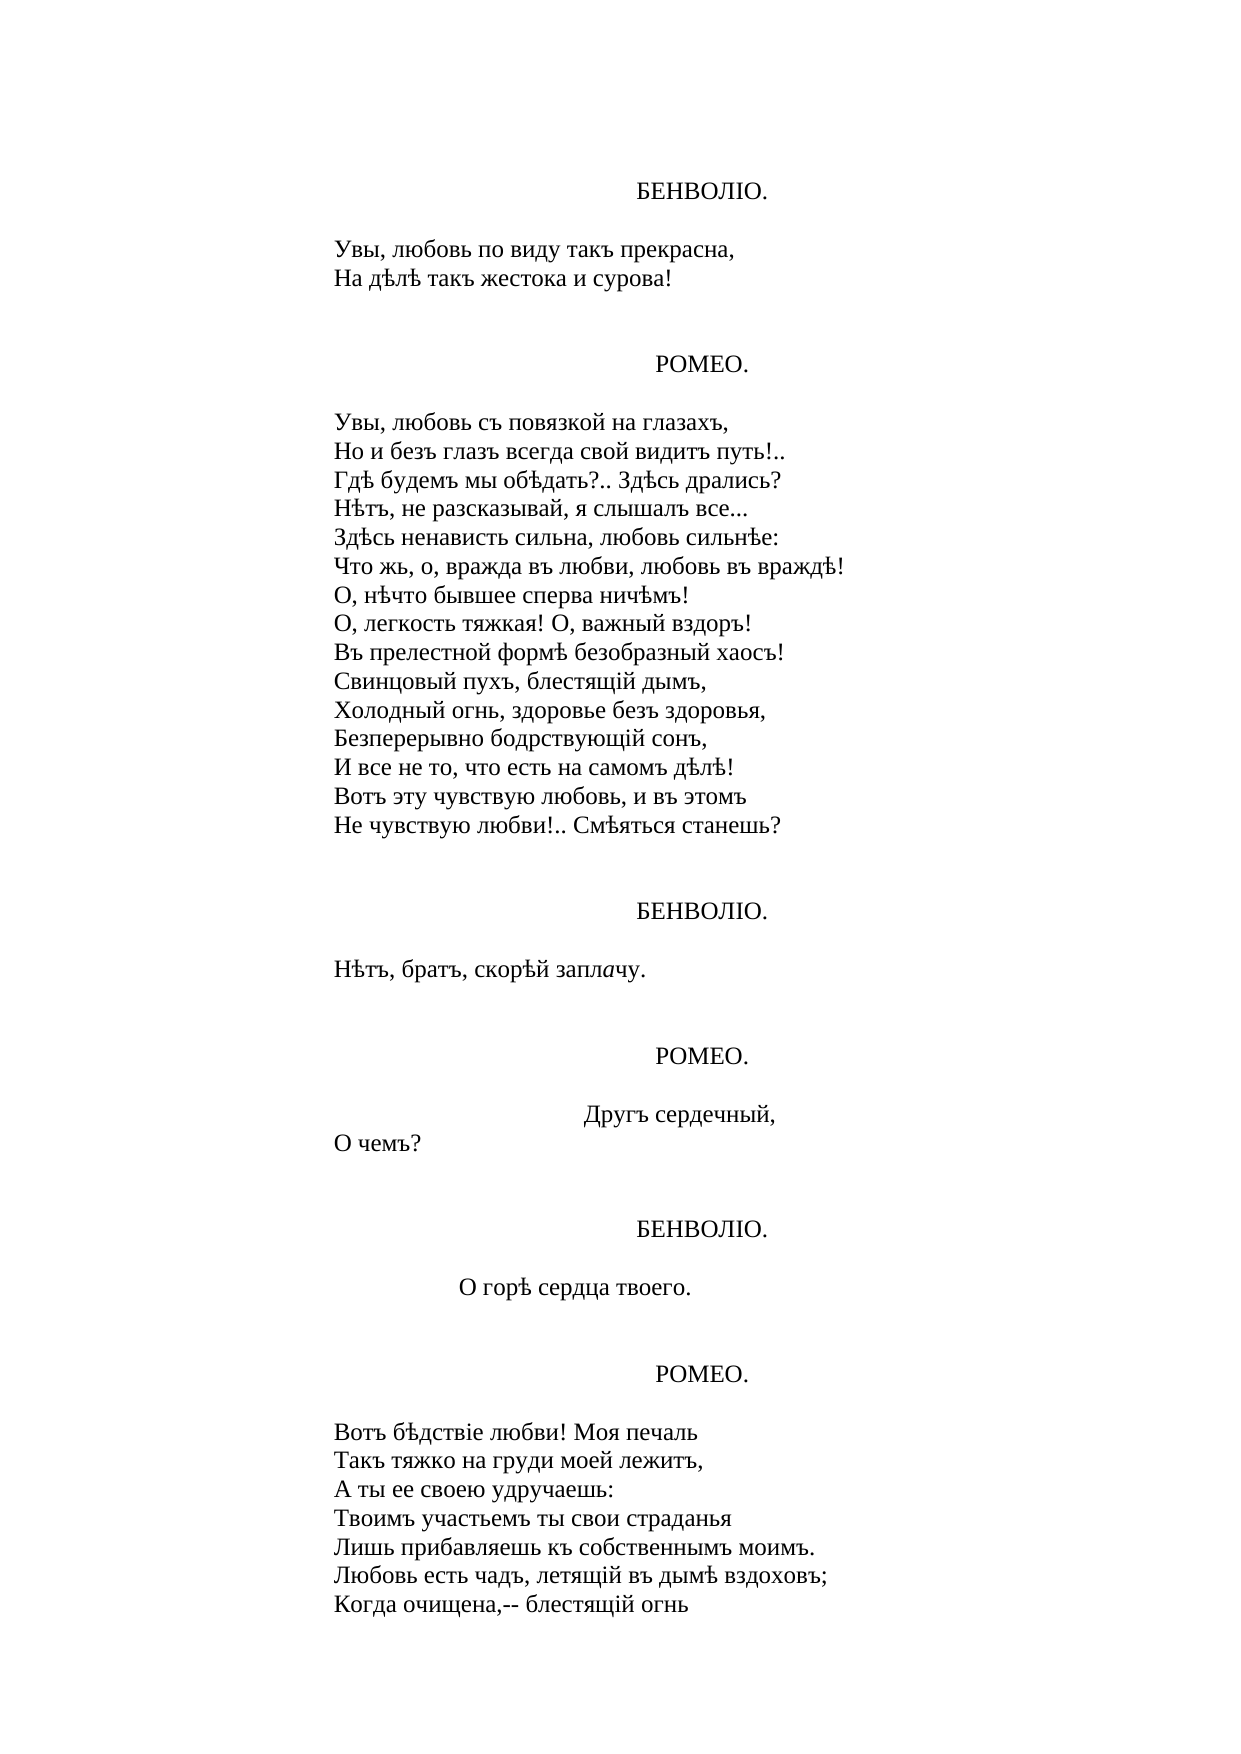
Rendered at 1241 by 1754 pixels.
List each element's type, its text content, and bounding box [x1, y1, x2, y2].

text Гдѣ будемъ мы обѣдать?.. Здѣсь дрались? [252, 465, 1152, 493]
text Такъ тяжко на груди моей лежитъ, [252, 1446, 1152, 1474]
text Лишь прибавляешь къ собственнымъ моимъ. [252, 1532, 1152, 1561]
text БЕНВОЛІО. [252, 176, 1152, 205]
text Твоимъ участьемъ ты свои страданья [252, 1503, 1152, 1532]
text Вотъ эту чувствую любовь, и въ этомъ [252, 781, 1152, 810]
text РОМЕО. [252, 1359, 1152, 1388]
text О, нѣчто бывшее сперва ничѣмъ! [252, 580, 1152, 608]
text Что жь, о, вражда въ любви, любовь въ враждѣ! [252, 551, 1152, 580]
text Въ прелестной формѣ безобразный хаосъ! [252, 637, 1152, 666]
text На дѣлѣ такъ жестока и сурова! [252, 263, 1152, 291]
text И все не то, что есть на самомъ дѣлѣ! [252, 752, 1152, 781]
text Когда очищена,-- блестящій огнь [252, 1589, 1152, 1618]
text Другъ сердечный, [252, 1099, 1152, 1128]
text Но и безъ глазъ всегда свой видитъ путь!.. [252, 436, 1152, 465]
text О, легкость тяжкая! О, важный вздоръ! [252, 608, 1152, 637]
text Вотъ бѣдствіе любви! Моя печаль [252, 1417, 1152, 1446]
text Увы, любовь съ повязкой на глазахъ, [252, 407, 1152, 436]
text РОМЕО. [252, 1041, 1152, 1070]
text БЕНВОЛІО. [252, 896, 1152, 925]
text Не чувствую любви!.. Смѣяться станешь? [252, 810, 1152, 838]
text Нѣтъ, не разсказывай, я слышалъ все... [252, 493, 1152, 522]
text Холодный огнь, здоровье безъ здоровья, [252, 695, 1152, 723]
text О горѣ сердца твоего. [252, 1272, 1152, 1301]
text Безперерывно бодрствующій сонъ, [252, 723, 1152, 752]
text А ты ее своею удручаешь: [252, 1474, 1152, 1503]
text Увы, любовь по виду такъ прекрасна, [252, 234, 1152, 263]
text Нѣтъ, братъ, скорѣй заплачу. [252, 954, 1152, 983]
text О чемъ? [252, 1128, 1152, 1156]
text Свинцовый пухъ, блестящій дымъ, [252, 666, 1152, 695]
text Любовь есть чадъ, летящій въ дымѣ вздоховъ; [252, 1561, 1152, 1589]
text РОМЕО. [252, 349, 1152, 378]
text БЕНВОЛІО. [252, 1214, 1152, 1243]
text Здѣсь ненависть сильна, любовь сильнѣе: [252, 522, 1152, 551]
